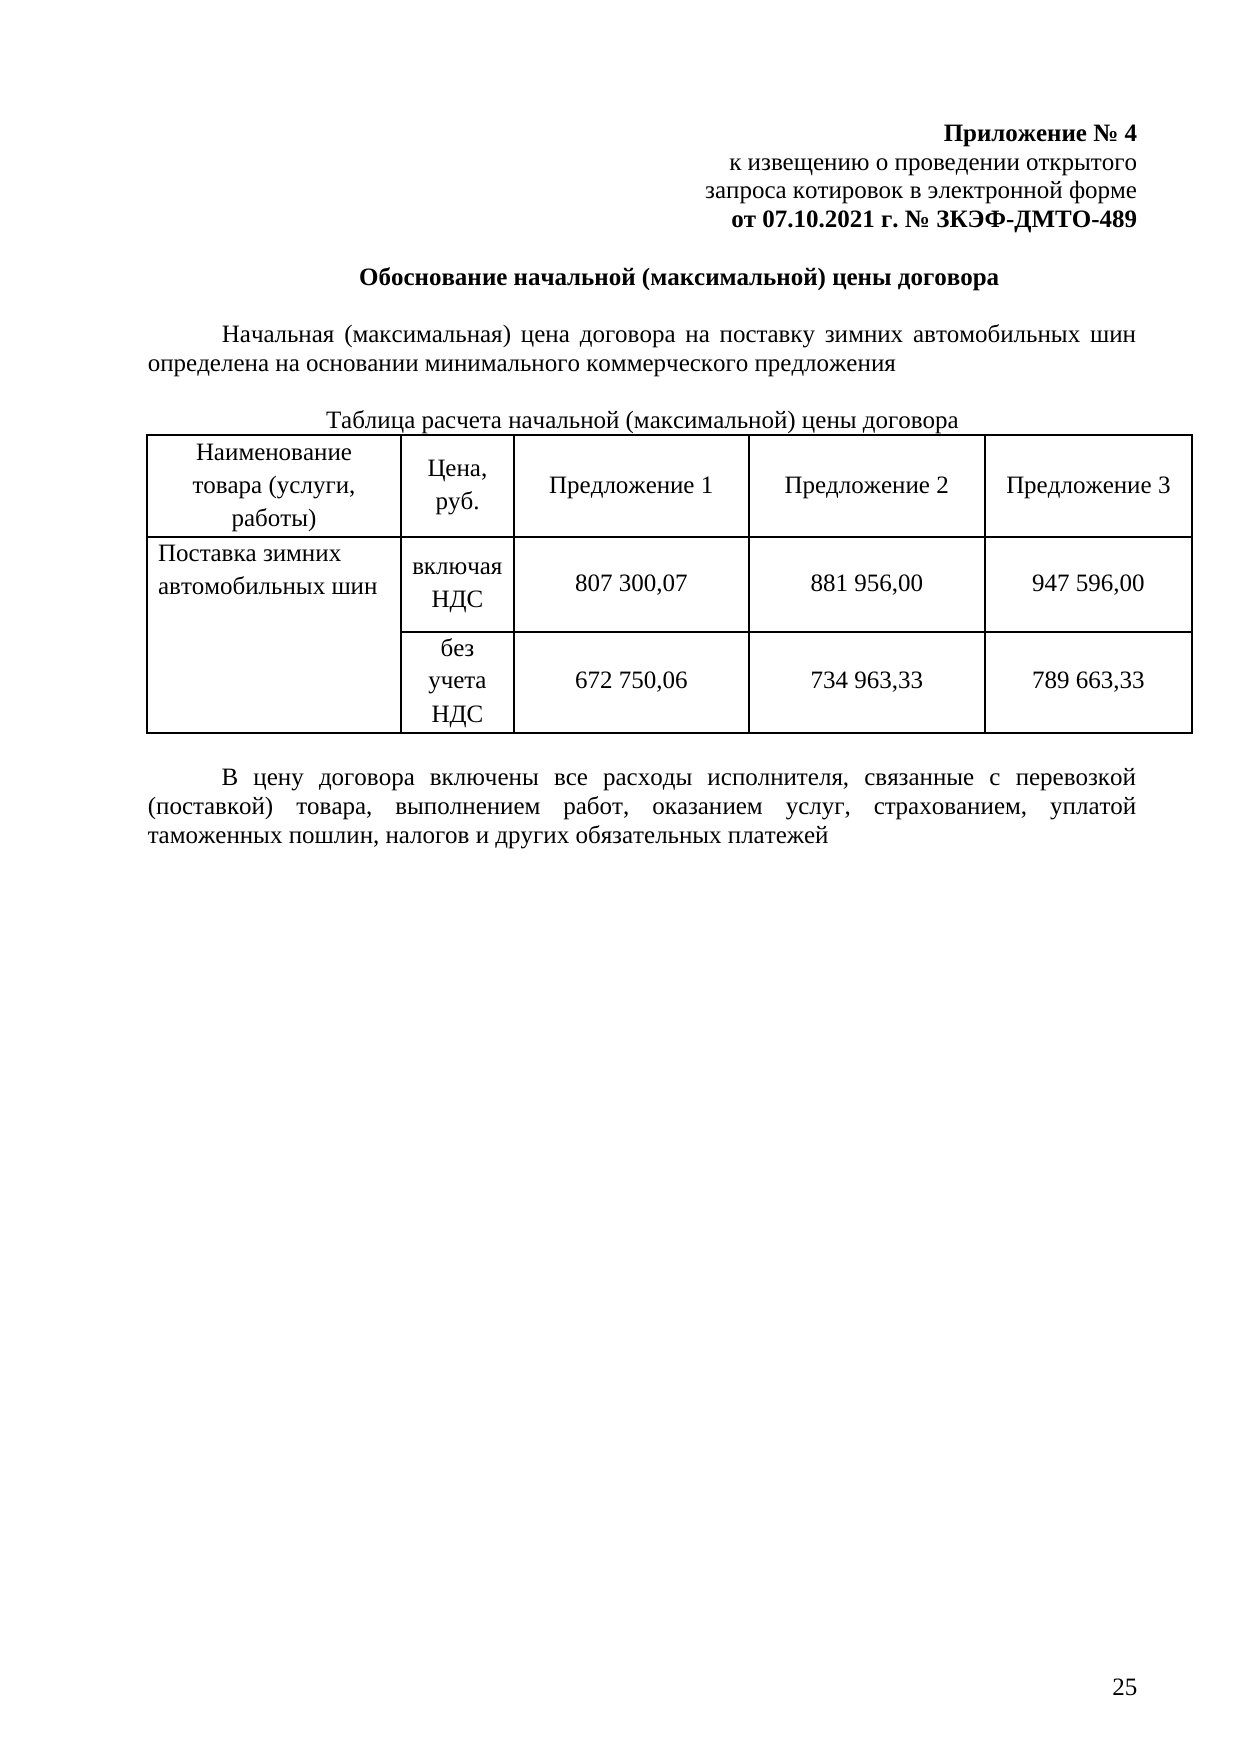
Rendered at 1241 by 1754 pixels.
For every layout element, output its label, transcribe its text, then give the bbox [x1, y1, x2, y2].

table_cell 672 750,06 [515, 633, 748, 732]
table_cell 881 956,00 [750, 538, 984, 631]
table_cell включая НДС [402, 538, 513, 631]
table_cell 807 300,07 [515, 538, 748, 631]
text Таблица расчета начальной (максимальной) цены договора [148, 406, 1137, 434]
text В цену договора включены все расходы исполнителя, связанные с перевозкой (поставкой) товара, выполнением работ, оказанием услуг, страхованием, уплатой таможенных пошлин, налогов и других обязательных платежей [148, 762, 1137, 849]
text Приложение № 4 [148, 118, 1137, 147]
text Обоснование начальной (максимальной) цены договора [148, 262, 1137, 291]
table_header Предложение 2 [750, 436, 984, 536]
table_cell Поставка зимних автомобильных шин [148, 538, 400, 732]
table_cell 789 663,33 [986, 633, 1191, 732]
table_header Предложение 1 [515, 436, 748, 536]
table_cell без учета НДС [402, 633, 513, 732]
table_header Предложение 3 [986, 436, 1191, 536]
table_header Наименование товара (услуги, работы) [148, 436, 400, 536]
text Начальная (максимальная) цена договора на поставку зимних автомобильных шин определена на основании минимального коммерческого предложения [148, 319, 1137, 377]
text к извещению о проведении открытого запроса котировок в электронной форме [148, 147, 1137, 204]
table_header Цена, руб. [402, 436, 513, 536]
table_cell 734 963,33 [750, 633, 984, 732]
text от 07.10.2021 г. № ЗКЭФ-ДМТО-489 [148, 204, 1137, 233]
table_cell 947 596,00 [986, 538, 1191, 631]
